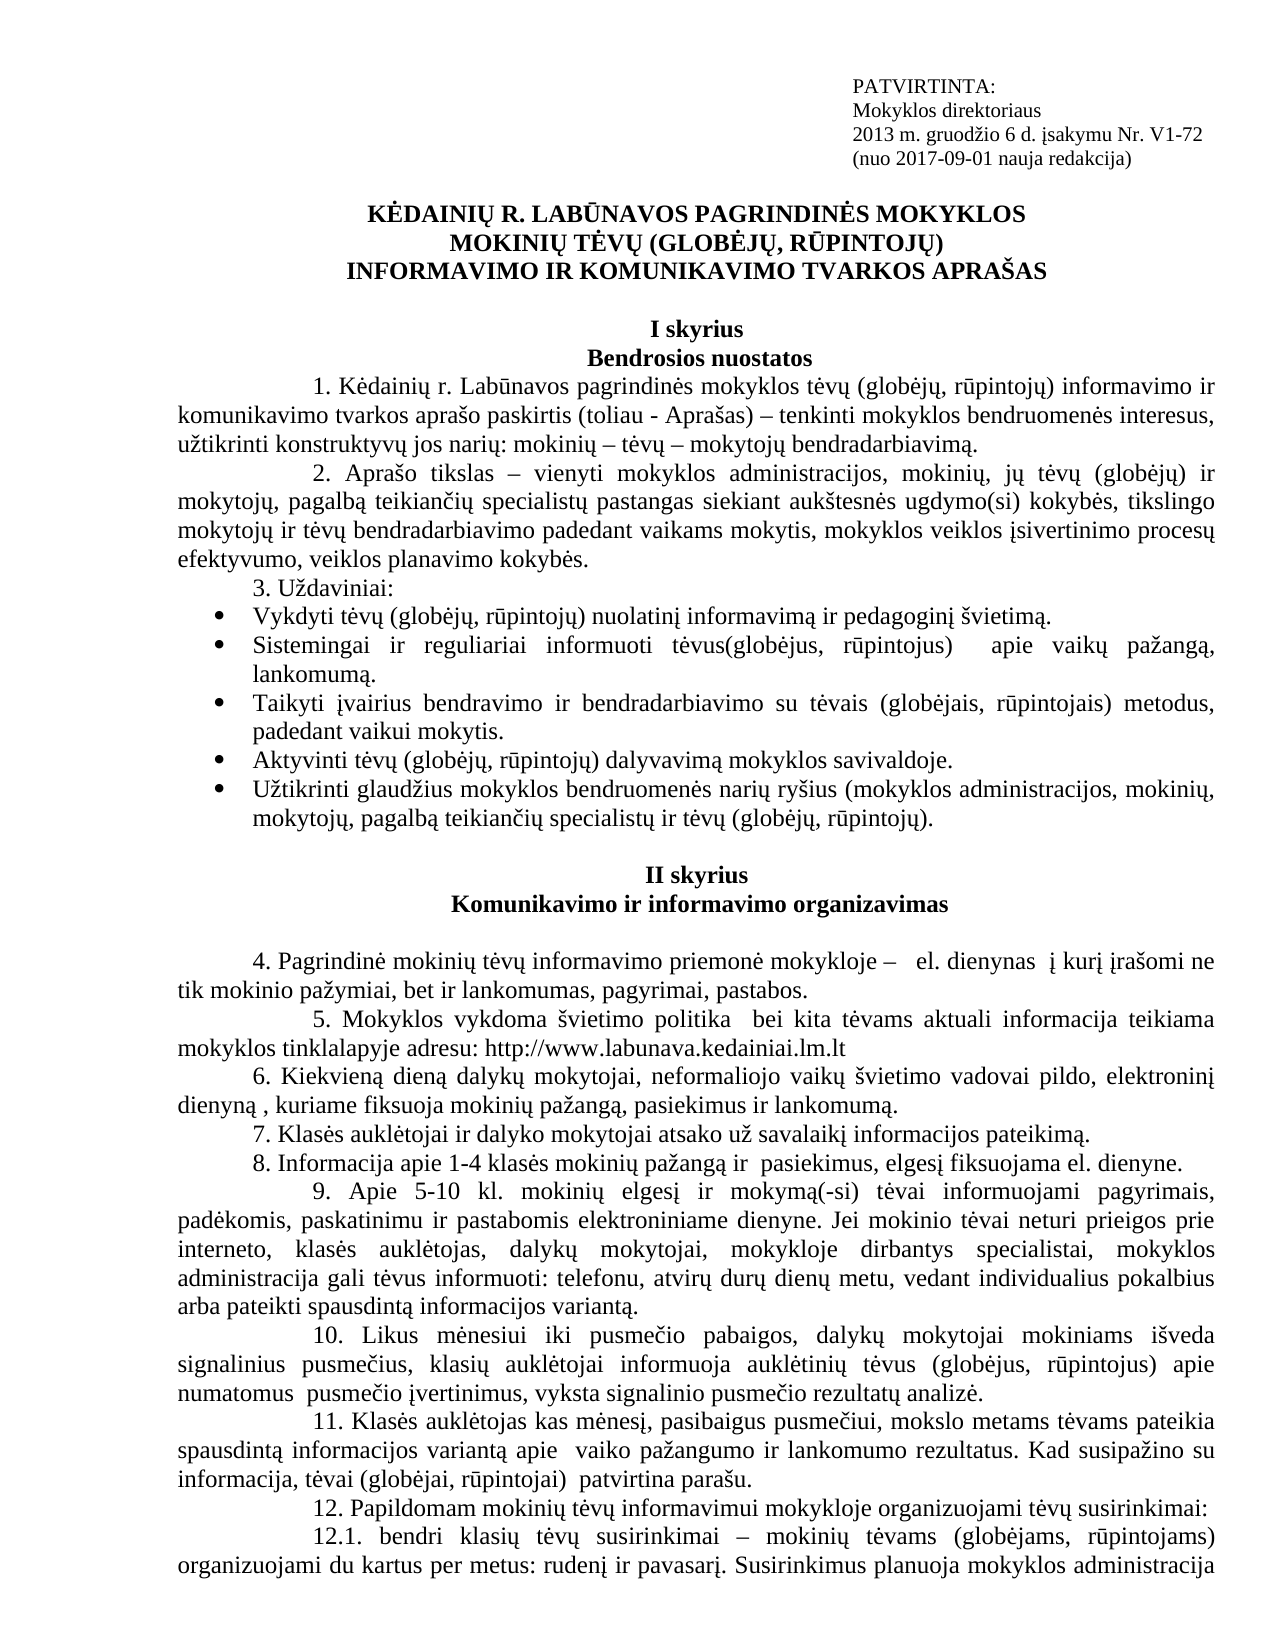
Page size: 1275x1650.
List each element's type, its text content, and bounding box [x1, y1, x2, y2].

text 2013 m. gruodžio 6 d. įsakymu Nr. V1-72 [852, 122, 1216, 146]
list Vykdyti tėvų (globėjų, rūpintojų) nuolatinį informavimą ir pedagoginį švietimą. [215, 601, 1216, 630]
text 6. Kiekvieną dieną dalykų mokytojai, neformaliojo vaikų švietimo vadovai pildo, elektroninį dienyną , kuriame fiksuoja mokinių pažangą, pasiekimus ir lankomumą. [177, 1061, 1216, 1119]
list Aktyvinti tėvų (globėjų, rūpintojų) dalyvavimą mokyklos savivaldoje. [215, 745, 1216, 774]
text Bendrosios nuostatos [177, 343, 1216, 371]
text 8. Informacija apie 1-4 klasės mokinių pažangą ir pasiekimus, elgesį fiksuojama el. dienyne. [177, 1148, 1216, 1176]
text MOKINIŲ TĖVŲ (GLOBĖJŲ, RŪPINTOJŲ) [177, 228, 1216, 256]
text Mokyklos direktoriaus [717, 98, 1216, 122]
text 5. Mokyklos vykdoma švietimo politika bei kita tėvams aktuali informacija teikiama mokyklos tinklalapyje adresu: http://www.labunava.kedainiai.lm.lt [177, 1004, 1216, 1061]
text 7. Klasės auklėtojai ir dalyko mokytojai atsako už savalaikį informacijos pateikimą. [177, 1119, 1216, 1148]
text INFORMAVIMO IR KOMUNIKAVIMO TVARKOS APRAŠAS [177, 256, 1216, 285]
text 4. Pagrindinė mokinių tėvų informavimo priemonė mokykloje – el. dienynas į kurį įrašomi ne tik mokinio pažymiai, bet ir lankomumas, pagyrimai, pastabos. [177, 946, 1216, 1004]
text 10. Likus mėnesiui iki pusmečio pabaigos, dalykų mokytojai mokiniams išveda signalinius pusmečius, klasių auklėtojai informuoja auklėtinių tėvus (globėjus, rūpintojus) apie numatomus pusmečio įvertinimus, vyksta signalinio pusmečio rezultatų analizė. [177, 1320, 1216, 1406]
text KĖDAINIŲ R. LABŪNAVOS PAGRINDINĖS MOKYKLOS [177, 199, 1216, 228]
text Komunikavimo ir informavimo organizavimas [177, 889, 1216, 918]
list Taikyti įvairius bendravimo ir bendradarbiavimo su tėvais (globėjais, rūpintojais) metodus, padedant vaikui mokytis. [215, 688, 1216, 745]
text 9. Apie 5-10 kl. mokinių elgesį ir mokymą(-si) tėvai informuojami pagyrimais, padėkomis, paskatinimu ir pastabomis elektroniniame dienyne. Jei mokinio tėvai neturi prieigos prie interneto, klasės auklėtojas, dalykų mokytojai, mokykloje dirbantys specialistai, mokyklos administracija gali tėvus informuoti: telefonu, atvirų durų dienų metu, vedant individualius pokalbius arba pateikti spausdintą informacijos variantą. [177, 1176, 1216, 1320]
list Sistemingai ir reguliariai informuoti tėvus(globėjus, rūpintojus) apie vaikų pažangą, lankomumą. [215, 630, 1216, 688]
text I skyrius [177, 314, 1216, 343]
text (nuo 2017-09-01 nauja redakcija) [852, 146, 1216, 170]
text 1. Kėdainių r. Labūnavos pagrindinės mokyklos tėvų (globėjų, rūpintojų) informavimo ir komunikavimo tvarkos aprašo paskirtis (toliau - Aprašas) – tenkinti mokyklos bendruomenės interesus, užtikrinti konstruktyvų jos narių: mokinių – tėvų – mokytojų bendradarbiavimą. [177, 371, 1216, 458]
text 2. Aprašo tikslas – vienyti mokyklos administracijos, mokinių, jų tėvų (globėjų) ir mokytojų, pagalbą teikiančių specialistų pastangas siekiant aukštesnės ugdymo(si) kokybės, tikslingo mokytojų ir tėvų bendradarbiavimo padedant vaikams mokytis, mokyklos veiklos įsivertinimo procesų efektyvumo, veiklos planavimo kokybės. [177, 458, 1216, 573]
text II skyrius [177, 860, 1216, 889]
text 3. Uždaviniai: [177, 573, 1216, 601]
text PATVIRTINTA: [717, 74, 1216, 98]
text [177, 1521, 1216, 1579]
text 11. Klasės auklėtojas kas mėnesį, pasibaigus pusmečiui, mokslo metams tėvams pateikia spausdintą informacijos variantą apie vaiko pažangumo ir lankomumo rezultatus. Kad susipažino su informacija, tėvai (globėjai, rūpintojai) patvirtina parašu. [177, 1406, 1216, 1493]
text 12. Papildomam mokinių tėvų informavimui mokykloje organizuojami tėvų susirinkimai: [177, 1493, 1216, 1521]
list Užtikrinti glaudžius mokyklos bendruomenės narių ryšius (mokyklos administracijos, mokinių, mokytojų, pagalbą teikiančių specialistų ir tėvų (globėjų, rūpintojų). [215, 774, 1216, 831]
